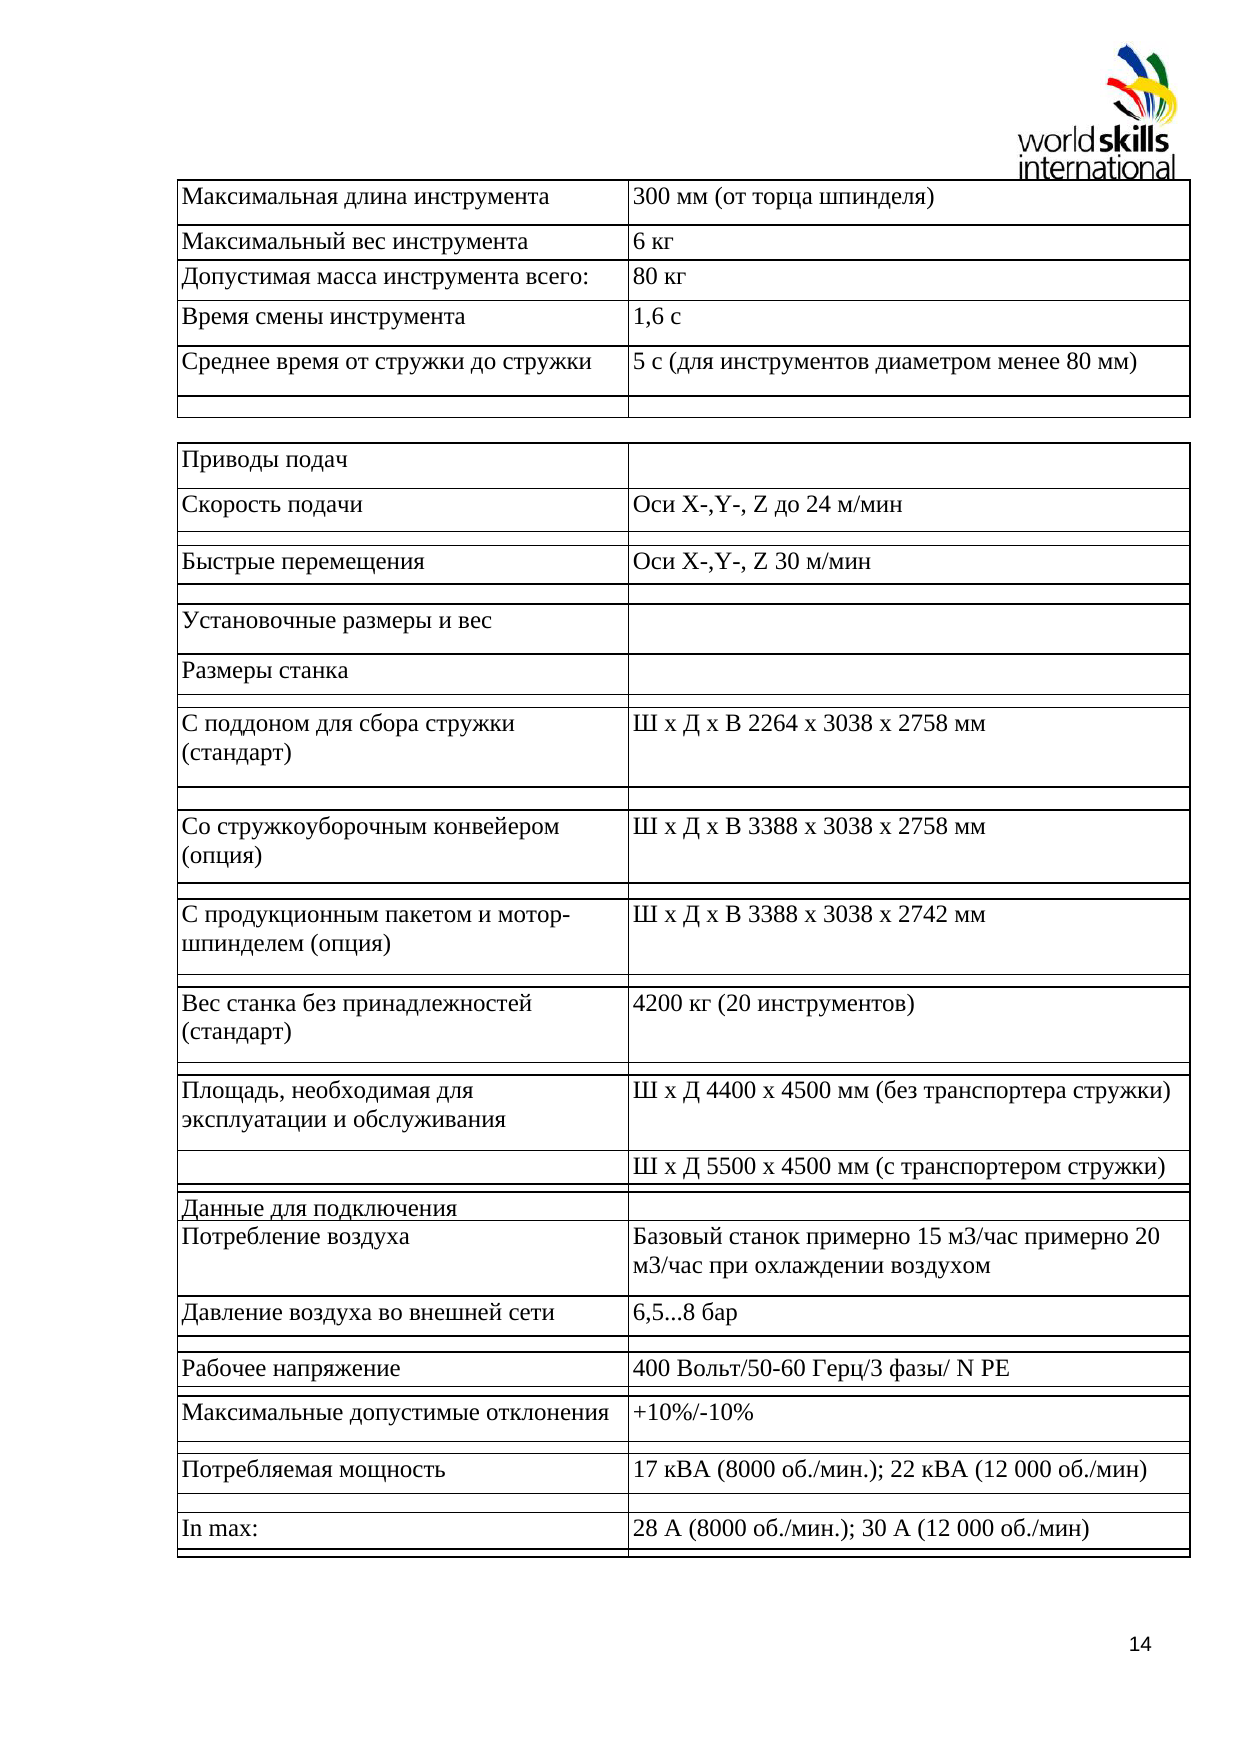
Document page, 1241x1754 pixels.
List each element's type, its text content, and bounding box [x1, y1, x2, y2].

table_cell 300 мм (от торца шпинделя) [629, 181, 1189, 224]
table_cell In max: [178, 1513, 628, 1548]
table_cell Ш x Д x В 3388 x 3038 x 2758 мм [629, 811, 1189, 882]
table_cell [629, 1063, 633, 1074]
table_cell [624, 585, 628, 603]
table_cell Ш x Д 5500 x 4500 мм (с транспортером стружки) [629, 1151, 1189, 1183]
table_cell [624, 975, 628, 986]
table_cell 17 кВА (8000 об./мин.); 22 кВА (12 000 об./мин) [629, 1454, 1189, 1493]
table_cell [629, 397, 633, 417]
table_cell 1,6 с [629, 301, 1189, 345]
table_cell Потребляемая мощность [178, 1454, 628, 1493]
table_cell С поддоном для сбора стружки (стандарт) [178, 708, 628, 786]
table_cell [624, 788, 628, 809]
table_cell 4200 кг (20 инструментов) [629, 988, 1189, 1062]
table_cell Со стружкоуборочным конвейером (опция) [178, 811, 628, 882]
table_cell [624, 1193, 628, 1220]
table_cell [624, 1337, 628, 1351]
table_cell [624, 1063, 628, 1074]
table_cell Ш x Д x В 3388 x 3038 x 2742 мм [629, 900, 1189, 973]
table_cell Максимальные допустимые отклонения [178, 1397, 628, 1441]
table_cell Скорость подачи [178, 489, 628, 531]
table_cell Ш x Д x В 2264 x 3038 x 2758 мм [629, 708, 1189, 786]
table_cell [629, 884, 633, 898]
table_cell Быстрые перемещения [178, 546, 628, 583]
table_cell [629, 605, 1189, 653]
table_cell Вес станка без принадлежностей (стандарт) [178, 988, 628, 1062]
table_cell Установочные размеры и вес [178, 605, 628, 653]
table_cell [624, 1494, 628, 1511]
table_cell Потребление воздуха [178, 1221, 628, 1295]
table_cell [629, 975, 633, 986]
table_cell [629, 1442, 633, 1452]
table_cell [624, 397, 628, 417]
table_cell Размеры станка [178, 655, 628, 693]
table_cell [629, 695, 633, 706]
table_cell Рабочее напряжение [178, 1353, 628, 1386]
table_cell 28 A (8000 об./мин.); 30 А (12 000 об./мин) [629, 1513, 1189, 1548]
table_cell Максимальная длина инструмента [178, 181, 628, 224]
table_cell [624, 532, 628, 544]
table_header [629, 444, 1189, 487]
table_cell [629, 1193, 633, 1220]
table_cell Время смены инструмента [178, 301, 628, 345]
table_cell 80 кг [629, 261, 1189, 299]
table_cell [629, 1494, 633, 1511]
table_cell Оси X-,Y-, Z до 24 м/мин [629, 489, 1189, 531]
table_cell [629, 532, 633, 544]
table_cell 6 кг [629, 226, 1189, 259]
table_cell Ш x Д 4400 x 4500 мм (без транспортера стружки) [629, 1076, 1189, 1150]
table_cell [624, 1442, 628, 1452]
table_cell [178, 1151, 628, 1183]
table_cell Площадь, необходимая для эксплуатации и обслуживания [178, 1076, 628, 1150]
table_cell Допустимая масса инструмента всего: [178, 261, 628, 299]
table_cell С продукционным пакетом и мотор-шпинделем (опция) [178, 900, 628, 973]
table_cell [629, 1337, 633, 1351]
table_cell 5 с (для инструментов диаметром менее 80 мм) [629, 347, 1189, 395]
table_cell [624, 884, 628, 898]
table_cell +10%/-10% [629, 1397, 1189, 1441]
table_cell Среднее время от стружки до стружки [178, 347, 628, 395]
table_cell [629, 788, 633, 809]
table_cell Максимальный вес инструмента [178, 226, 628, 259]
table_cell Оси X-,Y-, Z 30 м/мин [629, 546, 1189, 583]
table_cell [624, 695, 628, 706]
table_cell [629, 655, 1189, 693]
table_cell Давление воздуха во внешней сети [178, 1297, 628, 1335]
table_cell 400 Вольт/50-60 Герц/3 фазы/ N PE [629, 1353, 1189, 1386]
table_cell [629, 585, 633, 603]
table_cell Базовый станок примерно 15 м3/час примерно 20 м3/час при охлаждении воздухом [629, 1221, 1189, 1295]
table_header Приводы подач [178, 444, 628, 487]
table_cell 6,5...8 бар [629, 1297, 1189, 1335]
